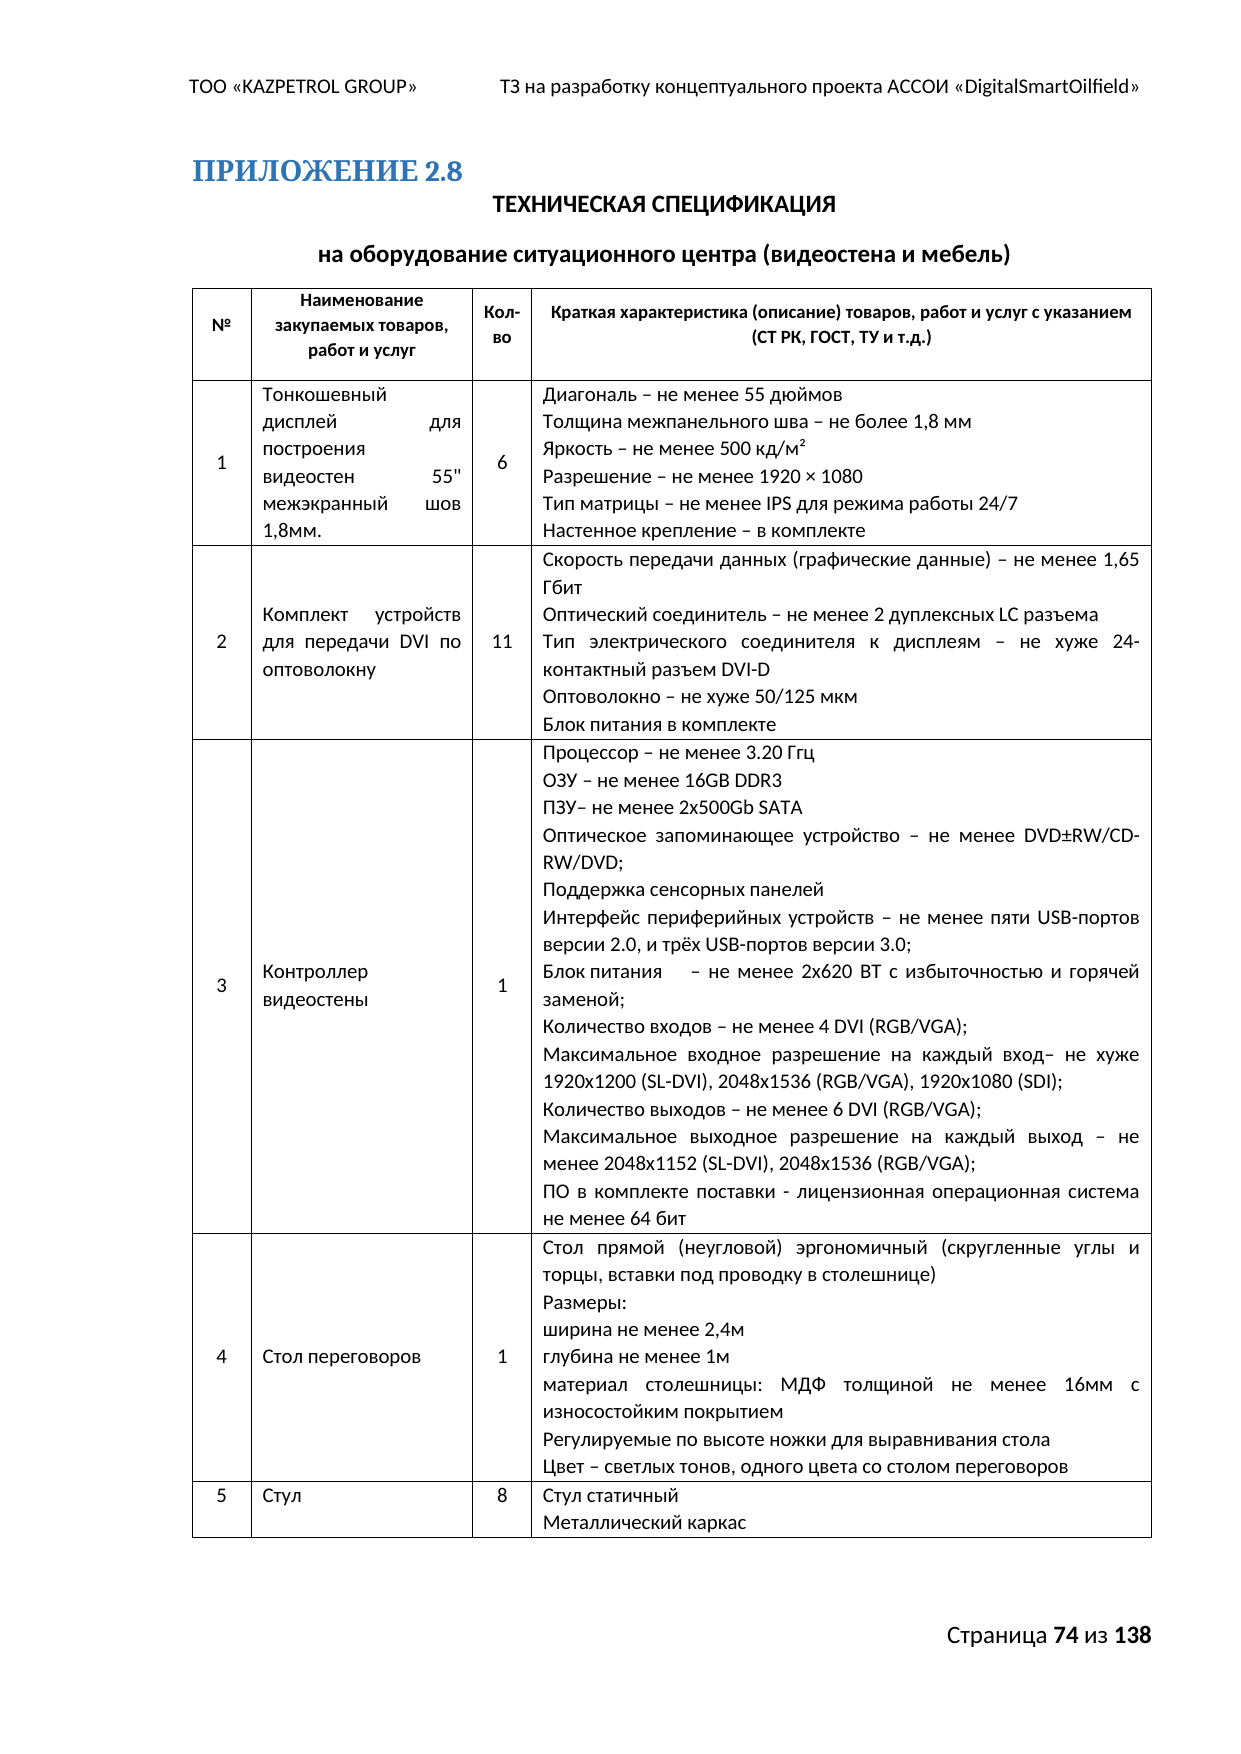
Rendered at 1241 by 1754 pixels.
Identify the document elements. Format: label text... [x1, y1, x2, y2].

table_cell 1 [193, 381, 251, 545]
table_header Краткая характеристика (описание) товаров, работ и услуг с указанием (СТ РК, ГОСТ, ТУ и т.д.) [532, 289, 1151, 380]
table_cell Диагональ – не менее 55 дюймов Толщина межпанельного шва – не более 1,8 мм Яркость – не менее 500 кд/м² Разрешение – не менее 1920 × 1080 Тип матрицы – не менее IPS для режима работы 24/7 Настенное крепление – в комплекте [532, 381, 1151, 545]
table_cell 3 [193, 740, 251, 1233]
table_cell 1 [473, 1234, 531, 1481]
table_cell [532, 1482, 1151, 1537]
table_cell Стол прямой (неугловой) эргономичный (скругленные углы и торцы, вставки под проводку в столешнице) Размеры: ширина не менее 2,4м глубина не менее 1м материал столешницы: МДФ толщиной не менее 16мм с износостойким покрытием Регулируемые по высоте ножки для выравнивания стола Цвет – светлых тонов, одного цвета со столом переговоров [532, 1234, 1151, 1481]
table_cell Стул [252, 1482, 472, 1537]
table_header № [193, 289, 251, 380]
table_header Кол-во [473, 289, 531, 380]
text ТЕХНИЧЕСКАЯ СПЕЦИФИКАЦИЯ [177, 188, 1152, 219]
table_cell Комплект устройств для передачи DVI по оптоволокну [252, 546, 472, 738]
table_cell Стол переговоров [252, 1234, 472, 1481]
table_header Наименование закупаемых товаров, работ и услуг [252, 289, 472, 380]
table_cell Скорость передачи данных (графические данные) – не менее 1,65 Гбит Оптический соединитель – не менее 2 дуплексных LC разъема Тип электрического соединителя к дисплеям – не хуже 24-контактный разъем DVI-D Оптоволокно – не хуже 50/125 мкм Блок питания в комплекте [532, 546, 1151, 738]
table_cell 8 [473, 1482, 531, 1537]
text на оборудование ситуационного центра (видеостена и мебель) [177, 238, 1152, 268]
table_cell 1 [473, 740, 531, 1233]
table_cell 2 [193, 546, 251, 738]
table_cell 11 [473, 546, 531, 738]
table_cell Процессор – не менее 3.20 Ггц ОЗУ – не менее 16GB DDR3 ПЗУ– не менее 2x500Gb SATA Оптическое запоминающее устройство – не менее DVD±RW/CD-RW/DVD; Поддержка сенсорных панелей Интерфейс периферийных устройств – не менее пяти USB-портов версии 2.0, и трёх USB-портов версии 3.0; Блок питания – не менее 2х620 ВТ с избыточностью и горячей заменой; Количество входов – не менее 4 DVI (RGB/VGA); Максимальное входное разрешение на каждый вход– не хуже 1920x1200 (SL-DVI), 2048x1536 (RGB/VGA), 1920x1080 (SDI); Количество выходов – не менее 6 DVI (RGB/VGA); Максимальное выходное разрешение на каждый выход – не менее 2048x1152 (SL-DVI), 2048x1536 (RGB/VGA); ПО в комплекте поставки - лицензионная операционная система не менее 64 бит [532, 740, 1151, 1233]
table_cell 4 [193, 1234, 251, 1481]
table_cell Контроллер видеостены [252, 740, 472, 1233]
table_cell Тонкошевный дисплей для построения видеостен 55" межэкранный шов 1,8мм. [252, 381, 472, 545]
table_cell 6 [473, 381, 531, 545]
table_cell 5 [193, 1482, 251, 1537]
subtitle ПРИЛОЖЕНИЕ 2.8 [192, 155, 1152, 188]
